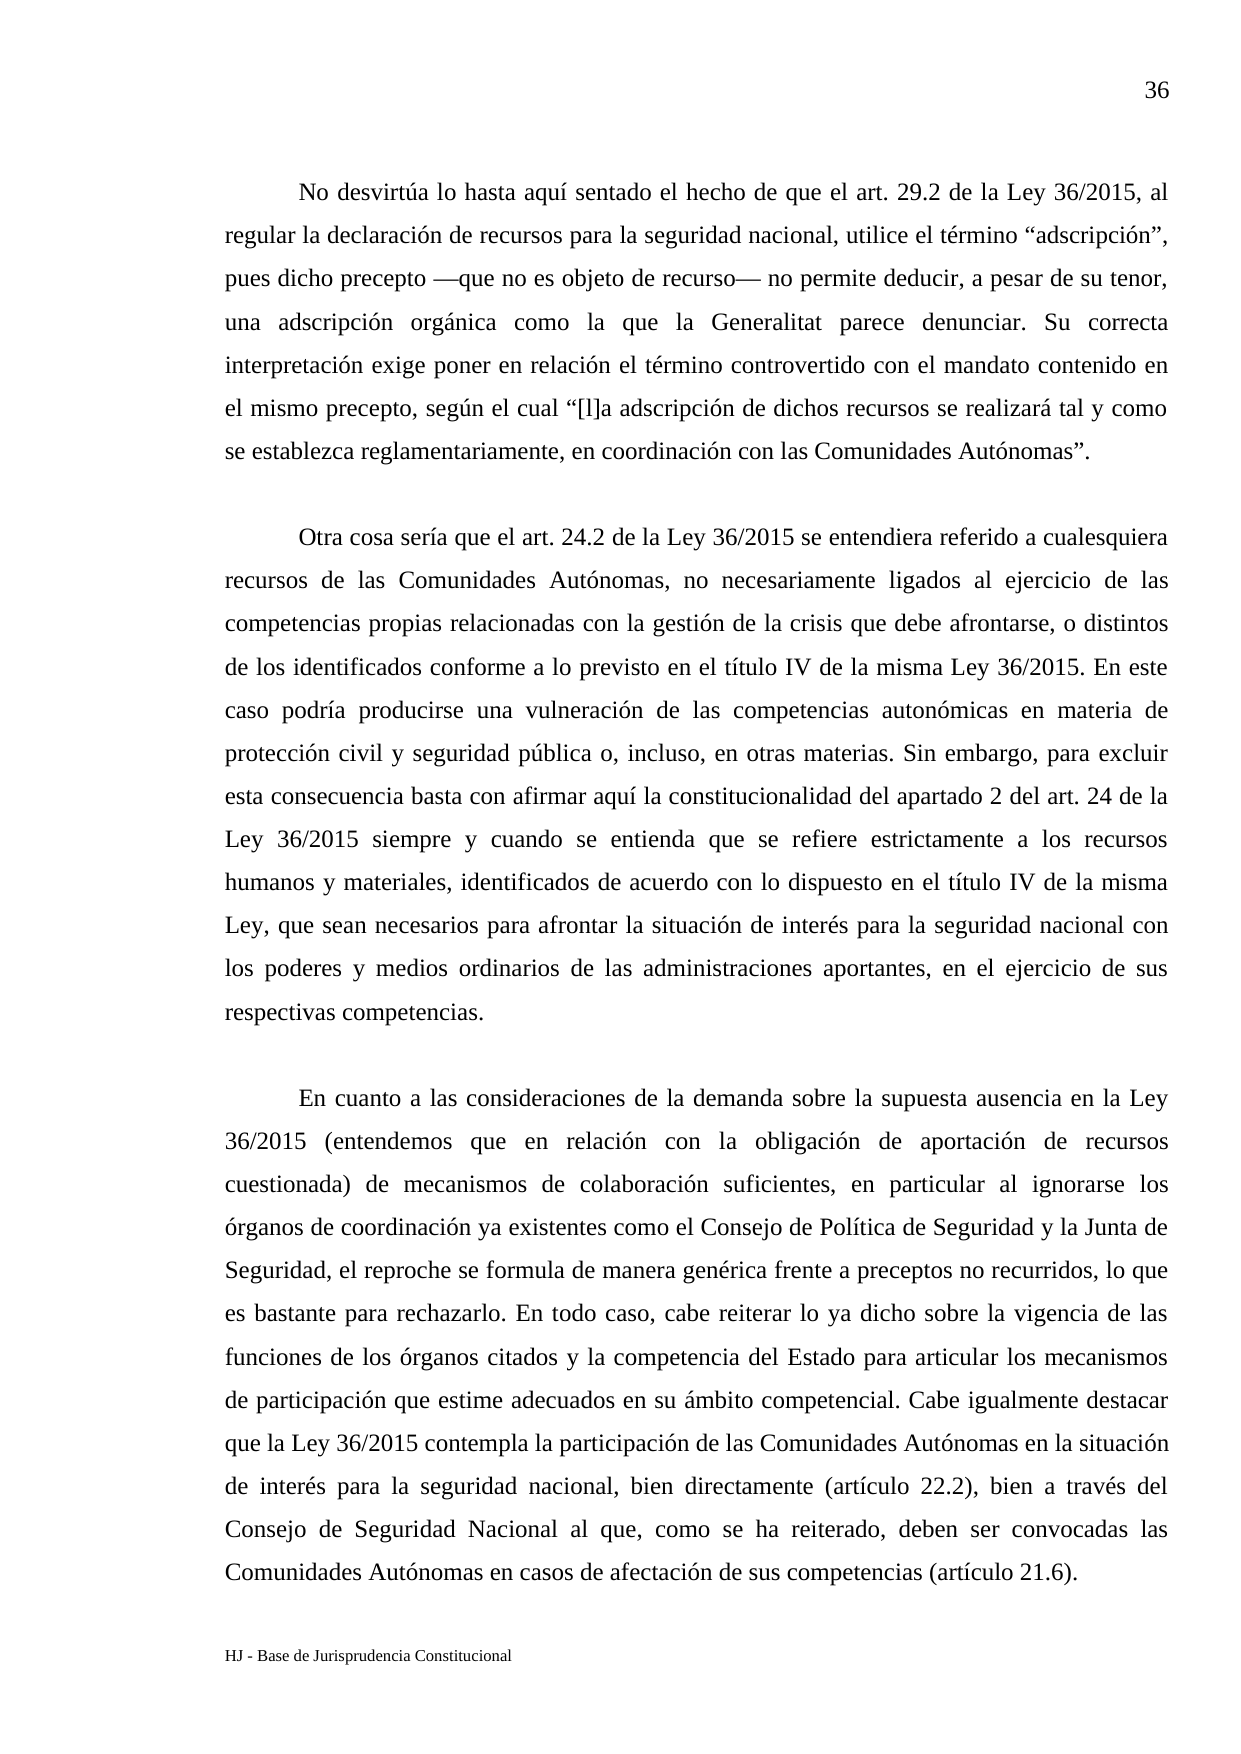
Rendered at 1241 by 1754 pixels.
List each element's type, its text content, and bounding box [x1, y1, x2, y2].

text Otra cosa sería que el art. 24.2 de la Ley 36/2015 se entendiera referido a cualesquiera recursos de las Comunidades Autónomas, no necesariamente ligados al ejercicio de las competencias propias relacionadas con la gestión de la crisis que debe afrontarse, o distintos de los identificados conforme a lo previsto en el título IV de la misma Ley 36/2015. En este caso podría producirse una vulneración de las competencias autonómicas en materia de protección civil y seguridad pública o, incluso, en otras materias. Sin embargo, para excluir esta consecuencia basta con afirmar aquí la constitucionalidad del apartado 2 del art. 24 de la Ley 36/2015 siempre y cuando se entienda que se refiere estrictamente a los recursos humanos y materiales, identificados de acuerdo con lo dispuesto en el título IV de la misma Ley, que sean necesarios para afrontar la situación de interés para la seguridad nacional con los poderes y medios ordinarios de las administraciones aportantes, en el ejercicio de sus respectivas competencias. [224, 522, 1169, 1025]
text En cuanto a las consideraciones de la demanda sobre la supuesta ausencia en la Ley 36/2015 (entendemos que en relación con la obligación de aportación de recursos cuestionada) de mecanismos de colaboración suficientes, en particular al ignorarse los órganos de coordinación ya existentes como el Consejo de Política de Seguridad y la Junta de Seguridad, el reproche se formula de manera genérica frente a preceptos no recurridos, lo que es bastante para rechazarlo. En todo caso, cabe reiterar lo ya dicho sobre la vigencia de las funciones de los órganos citados y la competencia del Estado para articular los mecanismos de participación que estime adecuados en su ámbito competencial. Cabe igualmente destacar que la Ley 36/2015 contempla la participación de las Comunidades Autónomas en la situación de interés para la seguridad nacional, bien directamente (artículo 22.2), bien a través del Consejo de Seguridad Nacional al que, como se ha reiterado, deben ser convocadas las Comunidades Autónomas en casos de afectación de sus competencias (artículo 21.6). [224, 1083, 1169, 1586]
text No desvirtúa lo hasta aquí sentado el hecho de que el art. 29.2 de la Ley 36/2015, al regular la declaración de recursos para la seguridad nacional, utilice el término “adscripción”, pues dicho precepto —que no es objeto de recurso— no permite deducir, a pesar de su tenor, una adscripción orgánica como la que la Generalitat parece denunciar. Su correcta interpretación exige poner en relación el término controvertido con el mandato contenido en el mismo precepto, según el cual “[l]a adscripción de dichos recursos se realizará tal y como se establezca reglamentariamente, en coordinación con las Comunidades Autónomas”. [224, 177, 1169, 465]
